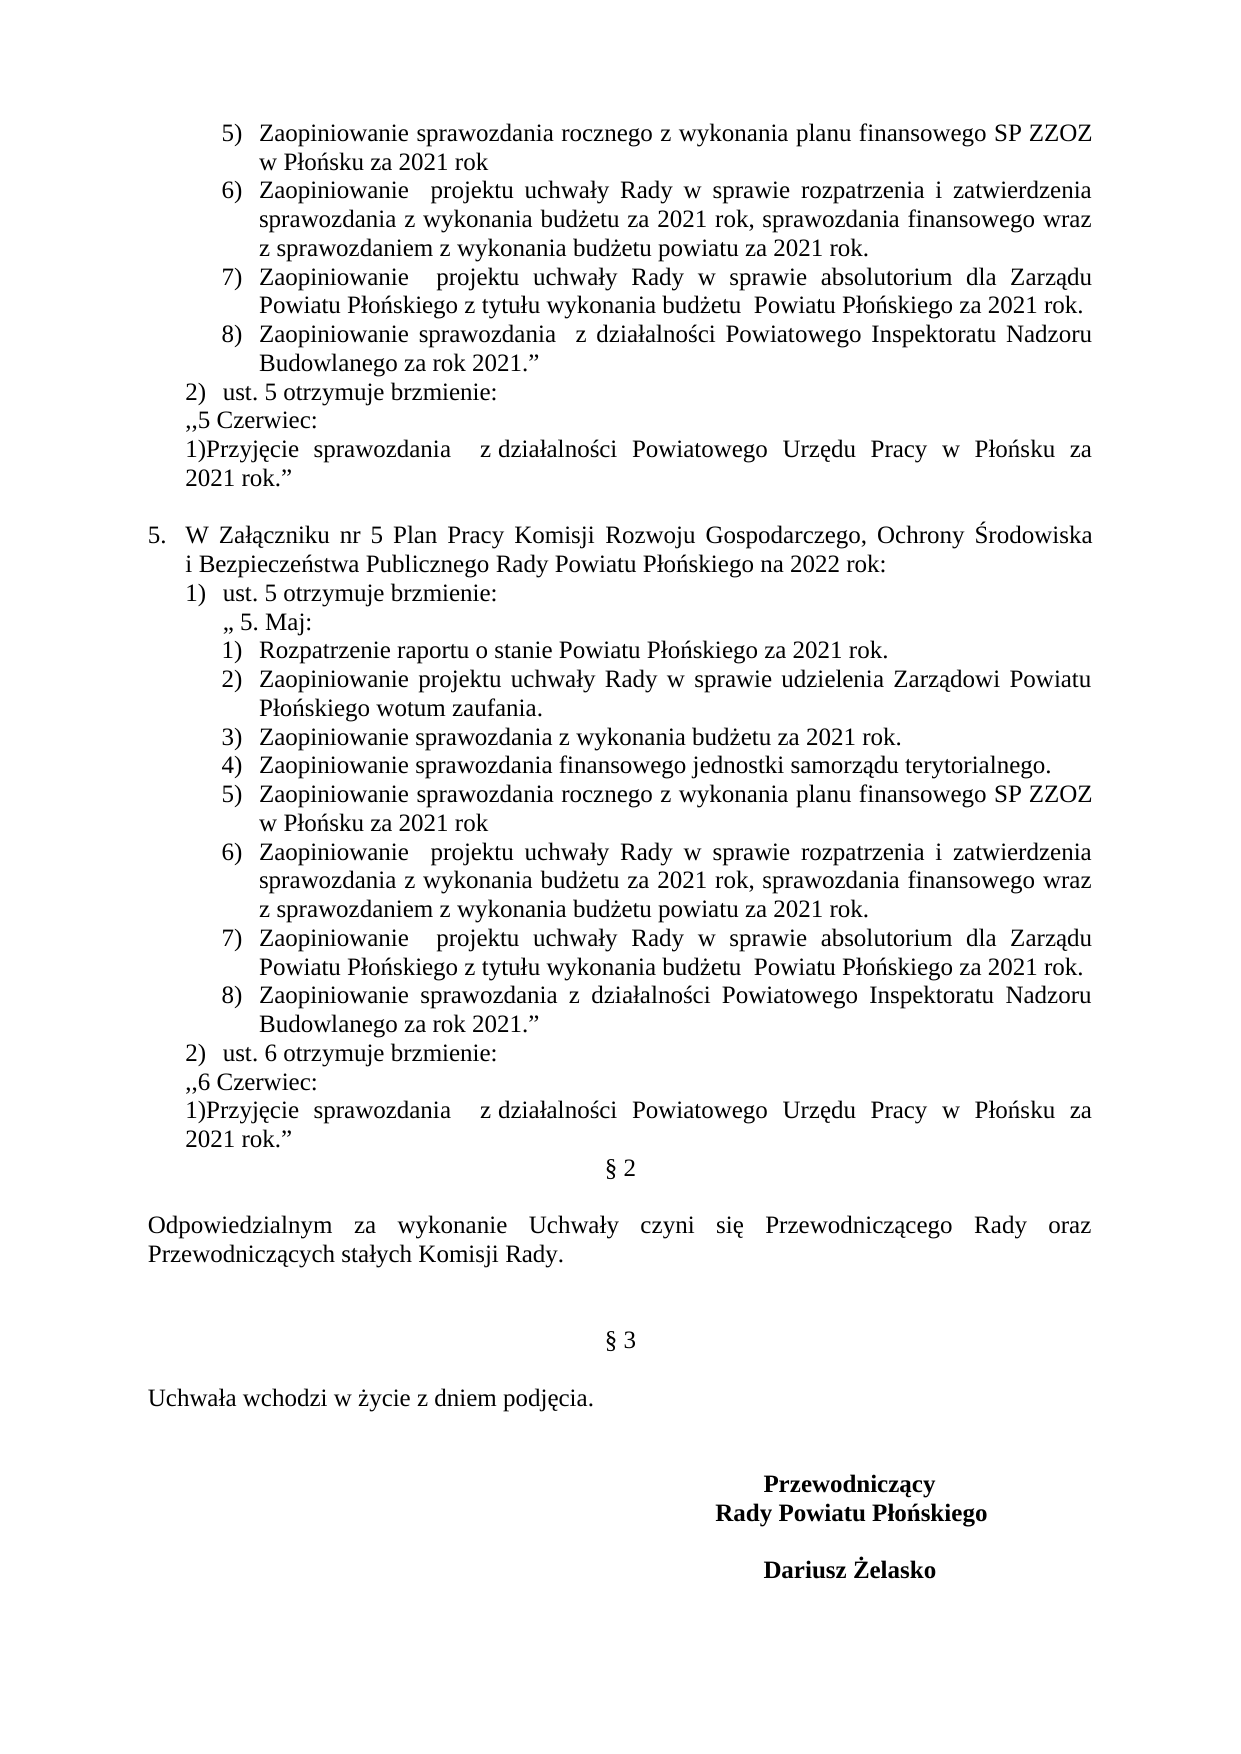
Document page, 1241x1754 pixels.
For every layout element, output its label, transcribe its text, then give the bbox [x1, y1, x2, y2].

text Przewodniczący [738, 1469, 1092, 1498]
list Zaopiniowanie sprawozdania z wykonania budżetu za 2021 rok. [221, 722, 1092, 751]
list Zaopiniowanie projektu uchwały Rady w sprawie rozpatrzenia i zatwierdzenia sprawozdania z wykonania budżetu za 2021 rok, sprawozdania finansowego wraz z sprawozdaniem z wykonania budżetu powiatu za 2021 rok. [221, 837, 1092, 923]
list Zaopiniowanie sprawozdania z działalności Powiatowego Inspektoratu Nadzoru Budowlanego za rok 2021.” [221, 981, 1092, 1038]
list Zaopiniowanie sprawozdania rocznego z wykonania planu finansowego SP ZZOZ w Płońsku za 2021 rok [221, 779, 1092, 837]
list ust. 6 otrzymuje brzmienie: [185, 1038, 1092, 1067]
list ust. 5 otrzymuje brzmienie: [185, 377, 1092, 406]
list Zaopiniowanie projektu uchwały Rady w sprawie absolutorium dla Zarządu Powiatu Płońskiego z tytułu wykonania budżetu Powiatu Płońskiego za 2021 rok. [221, 262, 1092, 319]
list Zaopiniowanie sprawozdania z działalności Powiatowego Inspektoratu Nadzoru Budowlanego za rok 2021.” [221, 319, 1092, 377]
text § 2 [148, 1153, 1092, 1182]
list W Załączniku nr 5 Plan Pracy Komisji Rozwoju Gospodarczego, Ochrony Środowiska i Bezpieczeństwa Publicznego Rady Powiatu Płońskiego na 2022 rok: [148, 521, 1092, 578]
list Zaopiniowanie sprawozdania finansowego jednostki samorządu terytorialnego. [221, 751, 1092, 779]
text § 3 [148, 1326, 1092, 1354]
text Rady Powiatu Płońskiego [709, 1498, 1092, 1527]
list Zaopiniowanie projektu uchwały Rady w sprawie rozpatrzenia i zatwierdzenia sprawozdania z wykonania budżetu za 2021 rok, sprawozdania finansowego wraz z sprawozdaniem z wykonania budżetu powiatu za 2021 rok. [221, 176, 1092, 262]
text Uchwała wchodzi w życie z dniem podjęcia. [148, 1383, 1092, 1412]
list „ 5. Maj: [223, 607, 1092, 636]
list Zaopiniowanie projektu uchwały Rady w sprawie udzielenia Zarządowi Powiatu Płońskiego wotum zaufania. [221, 664, 1092, 722]
list Rozpatrzenie raportu o stanie Powiatu Płońskiego za 2021 rok. [221, 636, 1092, 664]
text Odpowiedzialnym za wykonanie Uchwały czyni się Przewodniczącego Rady oraz Przewodniczących stałych Komisji Rady. [148, 1211, 1092, 1268]
list Zaopiniowanie sprawozdania rocznego z wykonania planu finansowego SP ZZOZ w Płońsku za 2021 rok [221, 118, 1092, 176]
list ust. 5 otrzymuje brzmienie: [185, 578, 1092, 607]
list ,,5 Czerwiec: [185, 406, 1092, 434]
list 1)Przyjęcie sprawozdania z działalności Powiatowego Urzędu Pracy w Płońsku za 2021 rok.” [185, 434, 1092, 492]
list ,,6 Czerwiec: [185, 1067, 1092, 1096]
text Dariusz Żelasko [738, 1556, 1092, 1584]
list 1)Przyjęcie sprawozdania z działalności Powiatowego Urzędu Pracy w Płońsku za 2021 rok.” [185, 1096, 1092, 1153]
list Zaopiniowanie projektu uchwały Rady w sprawie absolutorium dla Zarządu Powiatu Płońskiego z tytułu wykonania budżetu Powiatu Płońskiego za 2021 rok. [221, 923, 1092, 981]
